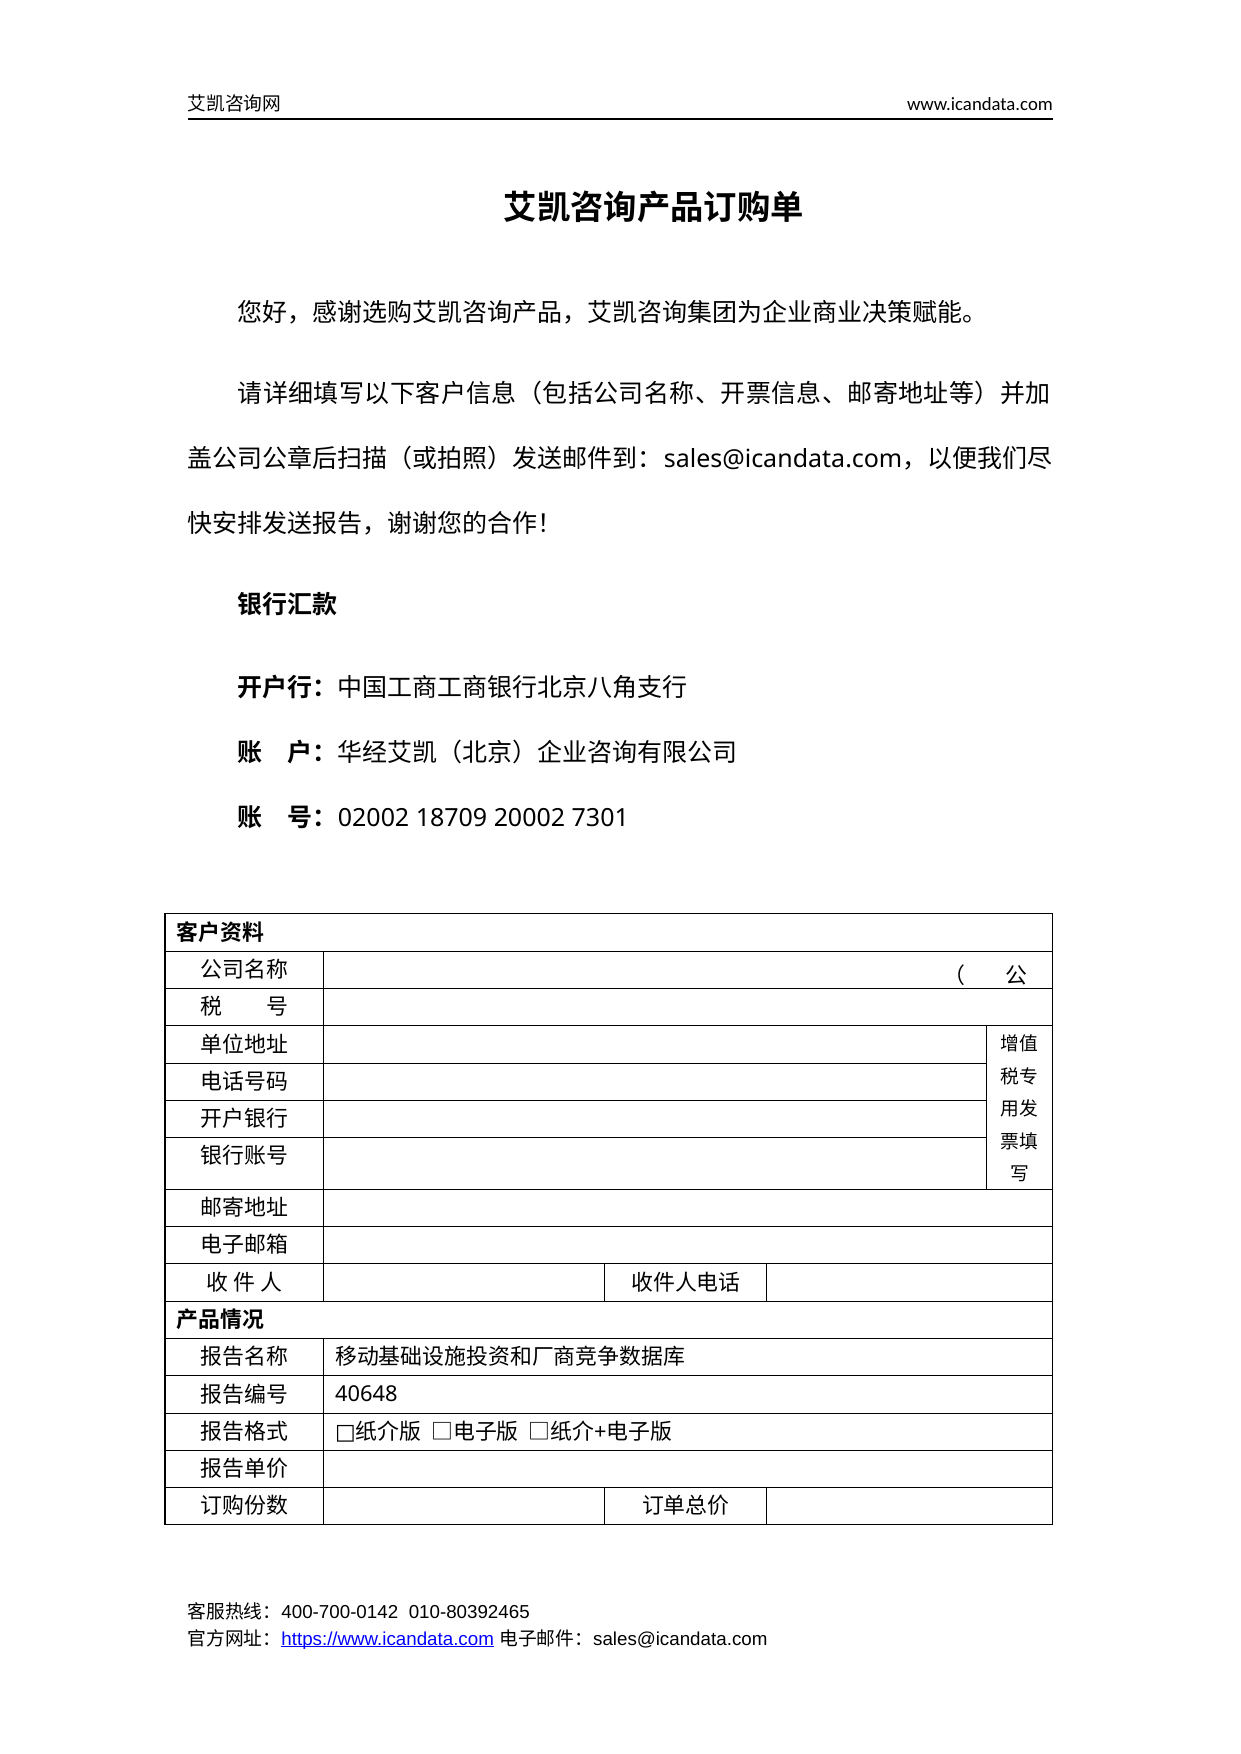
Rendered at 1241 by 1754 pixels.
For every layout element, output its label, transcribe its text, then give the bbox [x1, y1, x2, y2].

table_cell □纸介版 □电子版 □纸介+电子版 [324, 1414, 1052, 1450]
table_cell [324, 1101, 986, 1137]
table_cell [324, 1488, 604, 1524]
table_cell 公司名称 [166, 952, 323, 988]
text 请详细填写以下客户信息（包括公司名称、开票信息、邮寄地址等）并加盖公司公章后扫描（或拍照）发送邮件到：sales@icandata.com，以便我们尽快安排发送报告，谢谢您的合作！ [187, 359, 1053, 554]
table_cell 银行账号 [166, 1138, 323, 1189]
table_cell 单位地址 [166, 1026, 323, 1062]
table_cell [324, 1138, 986, 1189]
table_cell [324, 1227, 1052, 1263]
table_header 客户资料 [166, 914, 1052, 951]
text 开户行：中国工商工商银行北京八角支行 [187, 653, 1053, 718]
table_cell [324, 1264, 604, 1301]
text 账 号：02002 18709 20002 7301 [187, 783, 1053, 848]
table_cell [324, 952, 1052, 988]
table_cell 订购份数 [166, 1488, 323, 1524]
table_cell 税 号 [166, 989, 323, 1025]
table_cell 电子邮箱 [166, 1227, 323, 1263]
table_cell 订单总价 [605, 1488, 766, 1524]
table_cell [767, 1264, 1052, 1301]
table_cell 移动基础设施投资和厂商竞争数据库 [324, 1339, 1052, 1375]
table_cell 电话号码 [166, 1064, 323, 1100]
table_cell [324, 1451, 1052, 1487]
table_cell [767, 1488, 1052, 1524]
text 艾凯咨询产品订购单 [187, 172, 1053, 237]
table_cell 邮寄地址 [166, 1190, 323, 1226]
table_cell 报告名称 [166, 1339, 323, 1375]
text 您好，感谢选购艾凯咨询产品，艾凯咨询集团为企业商业决策赋能。 [187, 278, 1053, 343]
table_cell 开户银行 [166, 1101, 323, 1137]
table_cell [324, 989, 1052, 1025]
table_cell 40648 [324, 1376, 1052, 1412]
table_cell [324, 1064, 986, 1100]
table_cell 产品情况 [166, 1302, 1052, 1338]
text 银行汇款 [187, 570, 1053, 635]
text 账 户：华经艾凯（北京）企业咨询有限公司 [187, 718, 1053, 783]
table_cell 报告编号 [166, 1376, 323, 1412]
table_cell [324, 1190, 1052, 1226]
table_cell [324, 1026, 986, 1062]
table_cell 增值税专用发票填写 [987, 1026, 1052, 1189]
table_cell 报告格式 [166, 1414, 323, 1450]
table_cell 收件人电话 [605, 1264, 766, 1301]
table_cell 收 件 人 [166, 1264, 323, 1301]
table_cell 报告单价 [166, 1451, 323, 1487]
